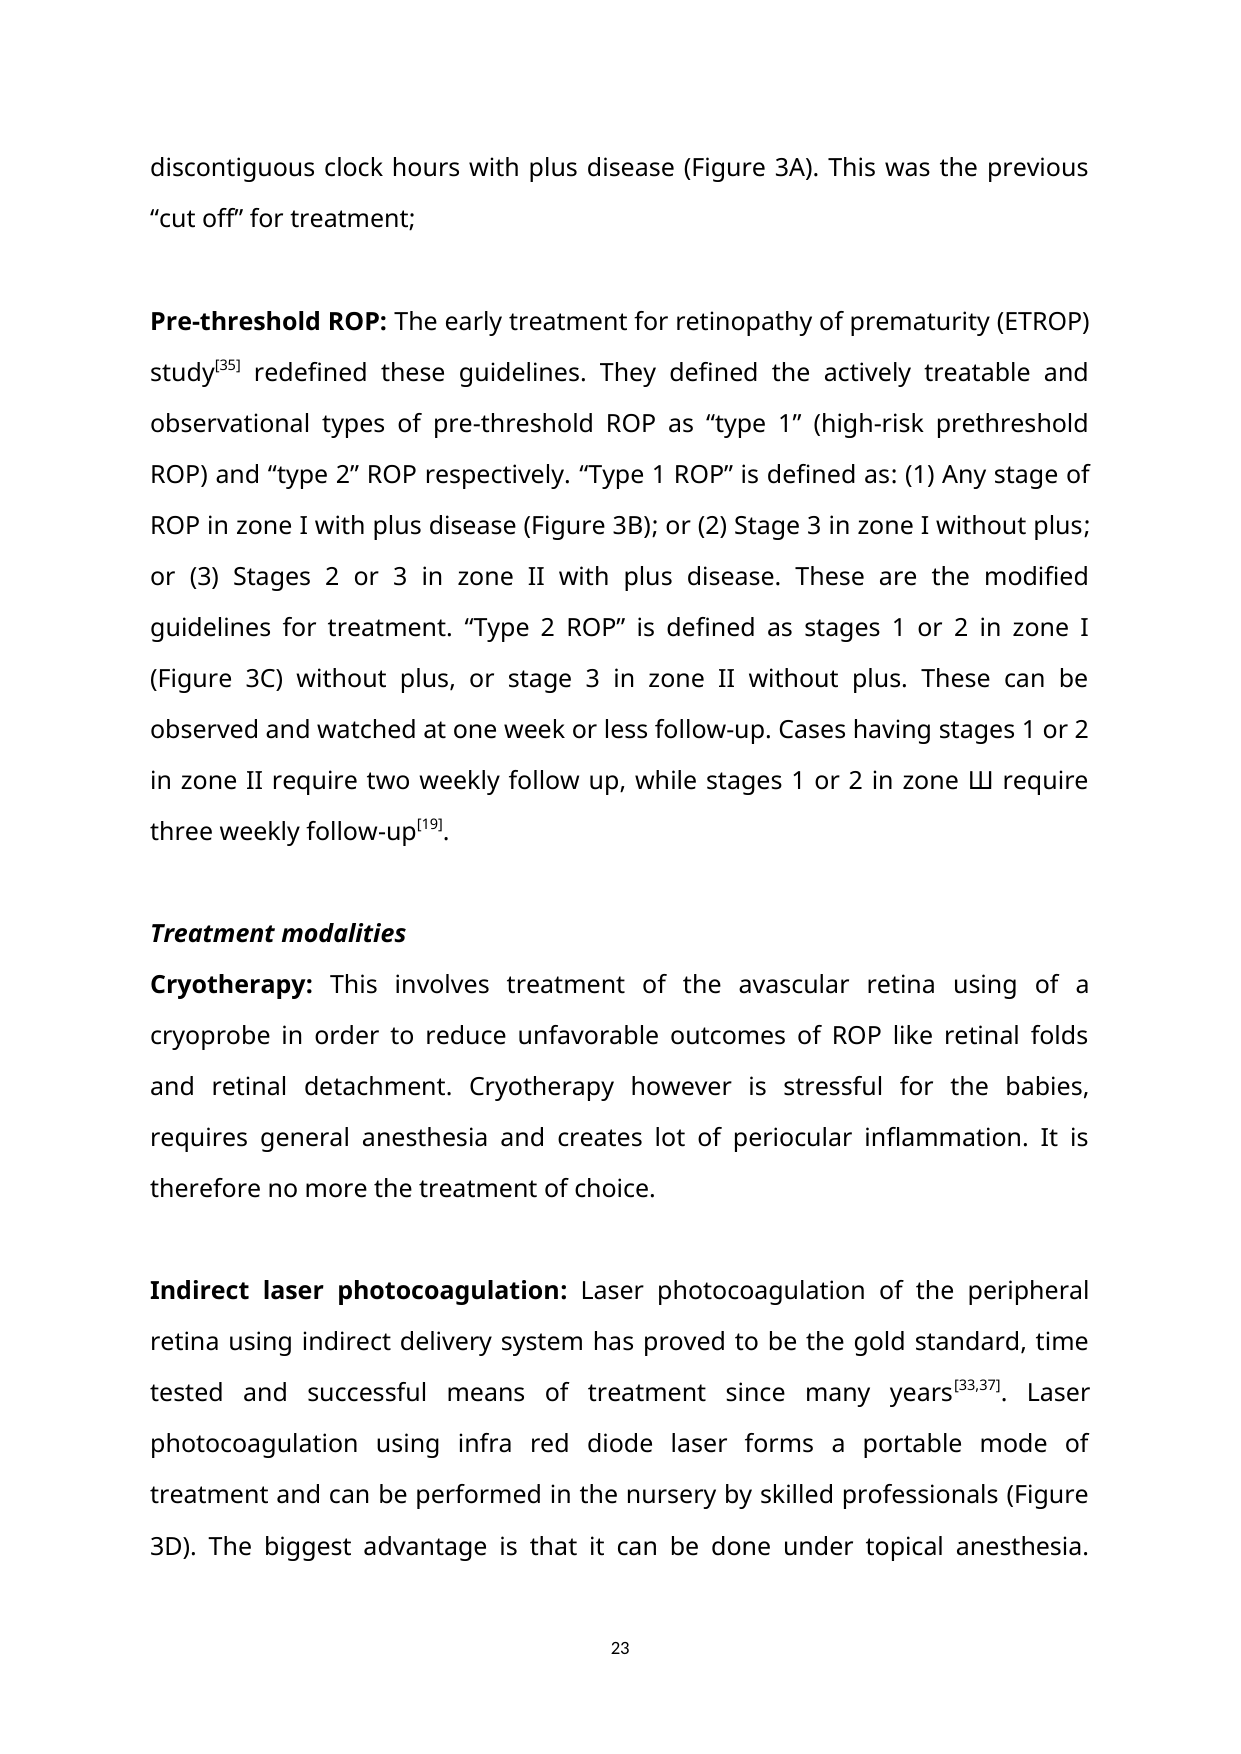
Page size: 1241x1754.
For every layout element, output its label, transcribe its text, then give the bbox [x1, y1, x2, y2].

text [150, 1273, 1090, 1562]
text Pre-threshold ROP: The early treatment for retinopathy of prematurity (ETROP) study[35] redefined these guidelines. They defined the actively treatable and observational types of pre-threshold ROP as “type 1” (high-risk prethreshold ROP) and “type 2” ROP respectively. “Type 1 ROP” is defined as: (1) Any stage of ROP in zone I with plus disease (Figure 3B); or (2) Stage 3 in zone I without plus; or (3) Stages 2 or 3 in zone II with plus disease. These are the modified guidelines for treatment. “Type 2 ROP” is defined as stages 1 or 2 in zone I (Figure 3C) without plus, or stage 3 in zone II without plus. These can be observed and watched at one week or less follow-up. Cases having stages 1 or 2 in zone II require two weekly follow up, while stages 1 or 2 in zone Ш require three weekly follow-up[19]. [150, 303, 1090, 848]
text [150, 150, 1090, 235]
text Treatment modalities [150, 916, 1090, 950]
text Cryotherapy: This involves treatment of the avascular retina using of a cryoprobe in order to reduce unfavorable outcomes of ROP like retinal folds and retinal detachment. Cryotherapy however is stressful for the babies, requires general anesthesia and creates lot of periocular inflammation. It is therefore no more the treatment of choice. [150, 967, 1090, 1205]
